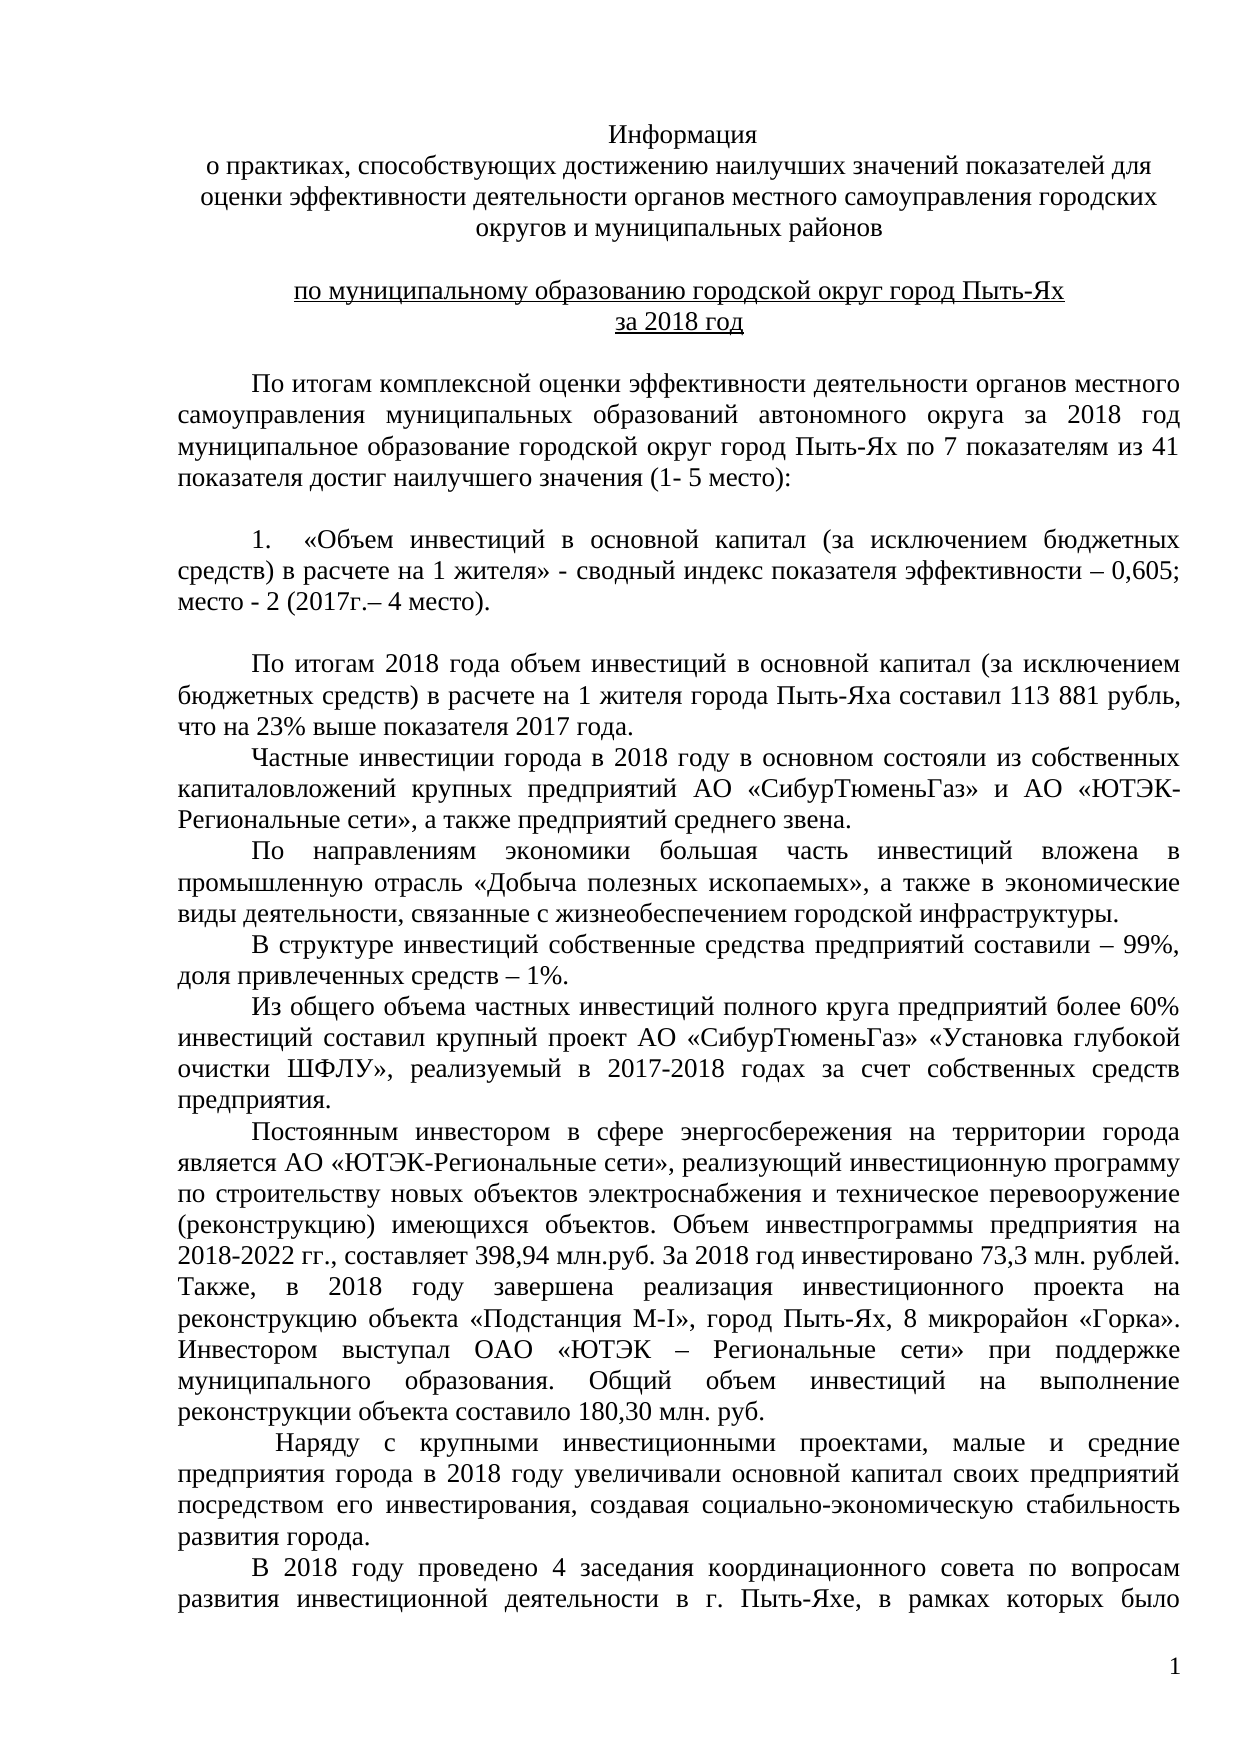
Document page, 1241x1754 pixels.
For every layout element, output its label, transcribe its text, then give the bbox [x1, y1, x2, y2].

text о практиках, способствующих достижению наилучших значений показателей для оценки эффективности деятельности органов местного самоуправления городских округов и муниципальных районов [177, 149, 1181, 243]
text По направлениям экономики большая часть инвестиций вложена в промышленную отрасль «Добыча полезных ископаемых», а также в экономические виды деятельности, связанные с жизнеобеспечением городской инфраструктуры. [177, 834, 1181, 928]
text Наряду с крупными инвестиционными проектами, малые и средние предприятия города в 2018 году увеличивали основной капитал своих предприятий посредством его инвестирования, создавая социально-экономическую стабильность развития города. [177, 1426, 1181, 1551]
text В структуре инвестиций собственные средства предприятий составили – 99%, доля привлеченных средств – 1%. [177, 928, 1181, 990]
text Постоянным инвестором в сфере энергосбережения на территории города является АО «ЮТЭК-Региональные сети», реализующий инвестиционную программу по строительству новых объектов электроснабжения и техническое перевооружение (реконструкцию) имеющихся объектов. Объем инвестпрограммы предприятия на 2018-2022 гг., составляет 398,94 млн.руб. За 2018 год инвестировано 73,3 млн. рублей. Также, в 2018 году завершена реализация инвестиционного проекта на реконструкцию объекта «Подстанция М-I», город Пыть-Ях, 8 микрорайон «Горка». Инвестором выступал ОАО «ЮТЭК – Региональные сети» при поддержке муниципального образования. Общий объем инвестиций на выполнение реконструкции объекта составило 180,30 млн. руб. [177, 1115, 1181, 1426]
text за 2018 год [177, 305, 1181, 336]
text По итогам 2018 года объем инвестиций в основной капитал (за исключением бюджетных средств) в расчете на 1 жителя города Пыть-Яха составил 113 881 рубль, что на 23% выше показателя 2017 года. [177, 648, 1181, 741]
text по муниципальному образованию городской округ город Пыть-Ях [177, 274, 1181, 305]
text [177, 1551, 1181, 1613]
text По итогам комплексной оценки эффективности деятельности органов местного самоуправления муниципальных образований автономного округа за 2018 год муниципальное образование городской округ город Пыть-Ях по 7 показателям из 41 показателя достиг наилучшего значения (1- 5 место): [177, 367, 1181, 492]
text Частные инвестиции города в 2018 году в основном состояли из собственных капиталовложений крупных предприятий АО «СибурТюменьГаз» и АО «ЮТЭК-Региональные сети», а также предприятий среднего звена. [177, 741, 1181, 834]
text 1. «Объем инвестиций в основной капитал (за исключением бюджетных средств) в расчете на 1 жителя» - сводный индекс показателя эффективности – 0,605; место - 2 (2017г.– 4 место). [177, 523, 1181, 616]
text Информация [177, 118, 1181, 149]
text Из общего объема частных инвестиций полного круга предприятий более 60% инвестиций составил крупный проект АО «СибурТюменьГаз» «Установка глубокой очистки ШФЛУ», реализуемый в 2017-2018 годах за счет собственных средств предприятия. [177, 990, 1181, 1115]
